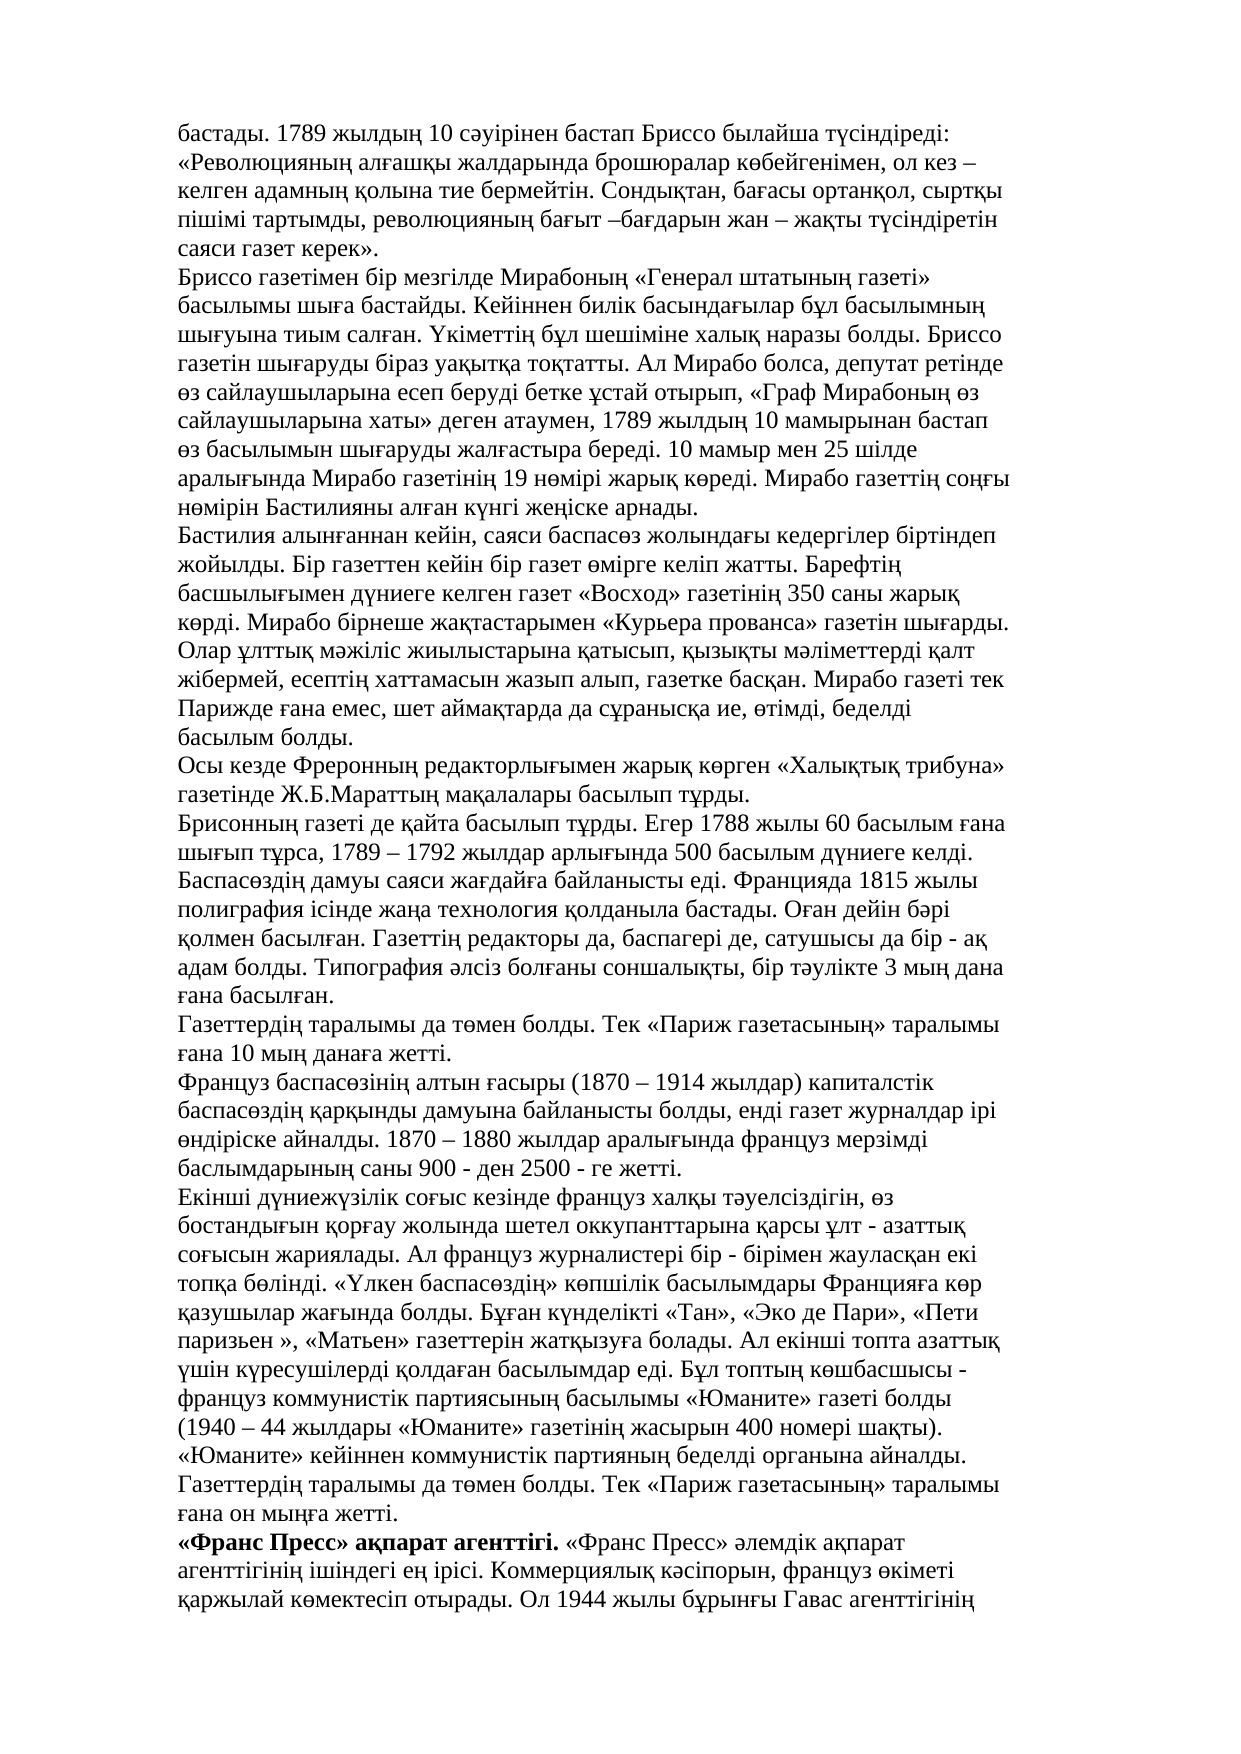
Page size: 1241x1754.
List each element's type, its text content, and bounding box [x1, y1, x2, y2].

text Осы кезде Фреронның редакторлығымен жарық көрген «Халықтық трибуна» [177, 751, 1152, 779]
text газетінде Ж.Б.Мараттың мақалалары басылып тұрды. [177, 779, 1152, 808]
text «Революцияның алғашқы жалдарында брошюралар көбейгенімен, ол кез – [177, 147, 1152, 176]
text «Франс Пресс» ақпарат агенттігі. «Франс Пресс» əлемдік ақпарат [177, 1527, 1152, 1556]
text нөмірін Бастилияны алған күнгі жеңіске арнады. [177, 492, 1152, 521]
text Бастилия алынғаннан кейін, саяси баспасөз жолындағы кедергілер біртіндеп [177, 521, 1152, 549]
text Француз баспасөзінің алтын ғасыры (1870 – 1914 жылдар) капиталстік [177, 1067, 1152, 1096]
text Бриссо газетімен бір мезгілде Мирабоның «Генерал штатының газеті» [177, 262, 1152, 291]
text полиграфия ісінде жаңа технология қолданыла бастады. Оған дейін бəрі [177, 894, 1152, 923]
text жойылды. Бір газеттен кейін бір газет өмірге келіп жатты. Барефтің [177, 549, 1152, 578]
text Екінші дүниежүзілік соғыс кезінде француз халқы тəуелсіздігін, өз [177, 1182, 1152, 1211]
text Баспасөздің дамуы саяси жағдайға байланысты еді. Францияда 1815 жылы [177, 866, 1152, 894]
text өз сайлаушыларына есеп беруді бетке ұстай отырып, «Граф Мирабоның өз [177, 377, 1152, 406]
text қазушылар жағында болды. Бұған күнделікті «Тан», «Эко де Пари», «Пети [177, 1297, 1152, 1326]
text бостандығын қорғау жолында шетел оккупанттарына қарсы ұлт - азаттық [177, 1211, 1152, 1239]
text шығып тұрса, 1789 – 1792 жылдар арлығында 500 басылым дүниеге келді. [177, 837, 1152, 866]
text сайлаушыларына хаты» деген атаумен, 1789 жылдың 10 мамырынан бастап [177, 406, 1152, 434]
text өз басылымын шығаруды жалғастыра береді. 10 мамыр мен 25 шілде [177, 434, 1152, 463]
text Парижде ғана емес, шет аймақтарда да сұранысқа ие, өтімді, беделді [177, 693, 1152, 722]
text топқа бөлінді. «Үлкен баспасөздің» көпшілік басылымдары Францияға көр [177, 1268, 1152, 1297]
text Брисонның газеті де қайта басылып тұрды. Егер 1788 жылы 60 басылым ғана [177, 808, 1152, 837]
text баслымдарының саны 900 - ден 2500 - ге жетті. [177, 1153, 1152, 1182]
text пішімі тартымды, революцияның бағыт –бағдарын жан – жақты түсіндіретін [177, 204, 1152, 233]
text аралығында Мирабо газетінің 19 нөмірі жарық көреді. Мирабо газеттің соңғы [177, 463, 1152, 492]
text адам болды. Типография əлсіз болғаны соншалықты, бір тəулікте 3 мың дана [177, 952, 1152, 981]
text басылым болды. [177, 722, 1152, 751]
text француз коммунистік партиясының басылымы «Юманите» газеті болды [177, 1383, 1152, 1412]
text Олар ұлттық мəжіліс жиылыстарына қатысып, қызықты мəліметтерді қалт [177, 636, 1152, 664]
text келген адамның қолына тие бермейтін. Сондықтан, бағасы ортанқол, сыртқы [177, 176, 1152, 204]
text соғысын жариялады. Ал француз журналистері бір - бірімен жауласқан екі [177, 1239, 1152, 1268]
text ғана басылған. [177, 981, 1152, 1009]
text өндіріске айналды. 1870 – 1880 жылдар аралығында француз мерзімді [177, 1124, 1152, 1153]
text шығуына тиым салған. Үкіметтің бұл шешіміне халық наразы болды. Бриссо [177, 319, 1152, 348]
text ғана он мыңға жетті. [177, 1498, 1152, 1527]
text «Юманите» кейіннен коммунистік партияның беделді органына айналды. [177, 1441, 1152, 1469]
text (1940 – 44 жылдары «Юманите» газетінің жасырын 400 номері шақты). [177, 1412, 1152, 1441]
text қаржылай көмектесіп отырады. Ол 1944 жылы бұрынғы Гавас агенттігінің [177, 1584, 1152, 1613]
text бастады. 1789 жылдың 10 сəуірінен бастап Бриссо былайша түсіндіреді: [177, 118, 1152, 147]
text жібермей, есептің хаттамасын жазып алып, газетке басқан. Мирабо газеті тек [177, 664, 1152, 693]
text ғана 10 мың данаға жетті. [177, 1038, 1152, 1067]
text агенттігінің ішіндегі ең ірісі. Коммерциялық кəсіпорын, француз өкіметі [177, 1556, 1152, 1584]
text басшылығымен дүниеге келген газет «Восход» газетінің 350 саны жарық [177, 578, 1152, 607]
text үшін күресушілерді қолдаған басылымдар еді. Бұл топтың көшбасшысы - [177, 1354, 1152, 1383]
text газетін шығаруды біраз уақытқа тоқтатты. Ал Мирабо болса, депутат ретінде [177, 348, 1152, 377]
text саяси газет керек». [177, 233, 1152, 262]
text баспасөздің қарқынды дамуына байланысты болды, енді газет журналдар ірі [177, 1096, 1152, 1124]
text басылымы шыға бастайды. Кейіннен билік басындағылар бұл басылымның [177, 291, 1152, 319]
text қолмен басылған. Газеттің редакторы да, баспагері де, сатушысы да бір - ақ [177, 923, 1152, 952]
text Газеттердің таралымы да төмен болды. Тек «Париж газетасының» таралымы [177, 1009, 1152, 1038]
text паризьен », «Матьен» газеттерін жатқызуға болады. Ал екінші топта азаттық [177, 1326, 1152, 1354]
text Газеттердің таралымы да төмен болды. Тек «Париж газетасының» таралымы [177, 1469, 1152, 1498]
text көрді. Мирабо бірнеше жақтастарымен «Курьера прованса» газетін шығарды. [177, 607, 1152, 636]
